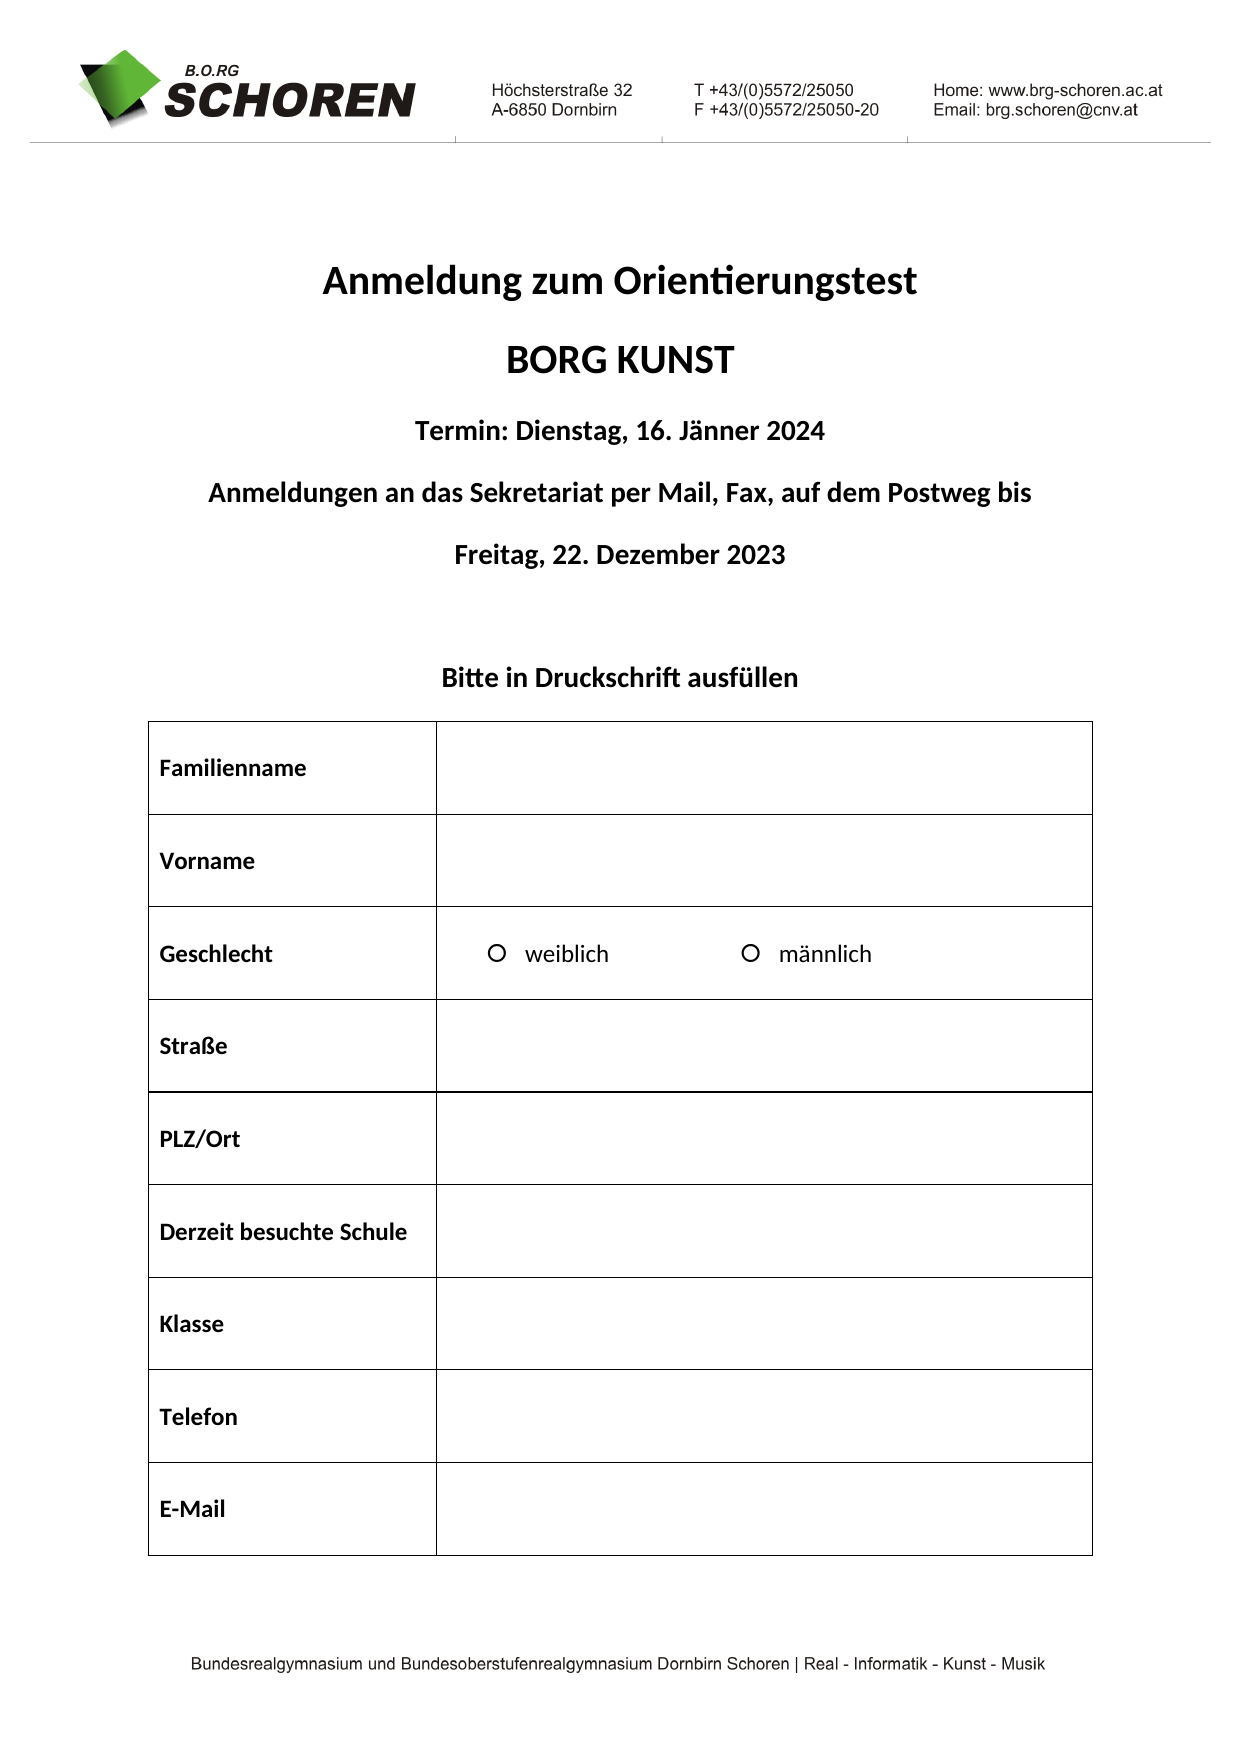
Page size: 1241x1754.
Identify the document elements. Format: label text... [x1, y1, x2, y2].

text Bitte in Druckschrift ausfüllen [148, 659, 1093, 695]
table_cell [437, 1278, 1092, 1369]
table_cell PLZ/Ort [149, 1093, 436, 1184]
table_cell [437, 1000, 1092, 1091]
table_cell [437, 1463, 1092, 1554]
picture [34, 1640, 1202, 1673]
table_cell Straße [149, 1000, 436, 1091]
table_cell Geschlecht [149, 907, 436, 999]
table_cell E-Mail [149, 1463, 436, 1554]
text Anmeldung zum Orientierungstest [148, 254, 1093, 304]
table_cell Telefon [149, 1370, 436, 1462]
table_cell [437, 1370, 1092, 1462]
table_cell weiblich männlich [437, 907, 1092, 999]
table_cell [437, 1093, 1092, 1184]
table_header [437, 722, 1092, 814]
text BORG KUNST [148, 333, 1093, 384]
table_cell Derzeit besuchte Schule [149, 1185, 436, 1277]
text Termin: Dienstag, 16. Jänner 2024 [148, 412, 1093, 448]
table_cell Klasse [149, 1278, 436, 1369]
picture [29, 50, 1211, 143]
table_header Familienname [149, 722, 436, 814]
text Anmeldungen an das Sekretariat per Mail, Fax, auf dem Postweg bis [148, 474, 1093, 509]
table_cell [437, 815, 1092, 906]
table_cell Vorname [149, 815, 436, 906]
table_cell [437, 1185, 1092, 1277]
text Freitag, 22. Dezember 2023 [148, 536, 1093, 571]
